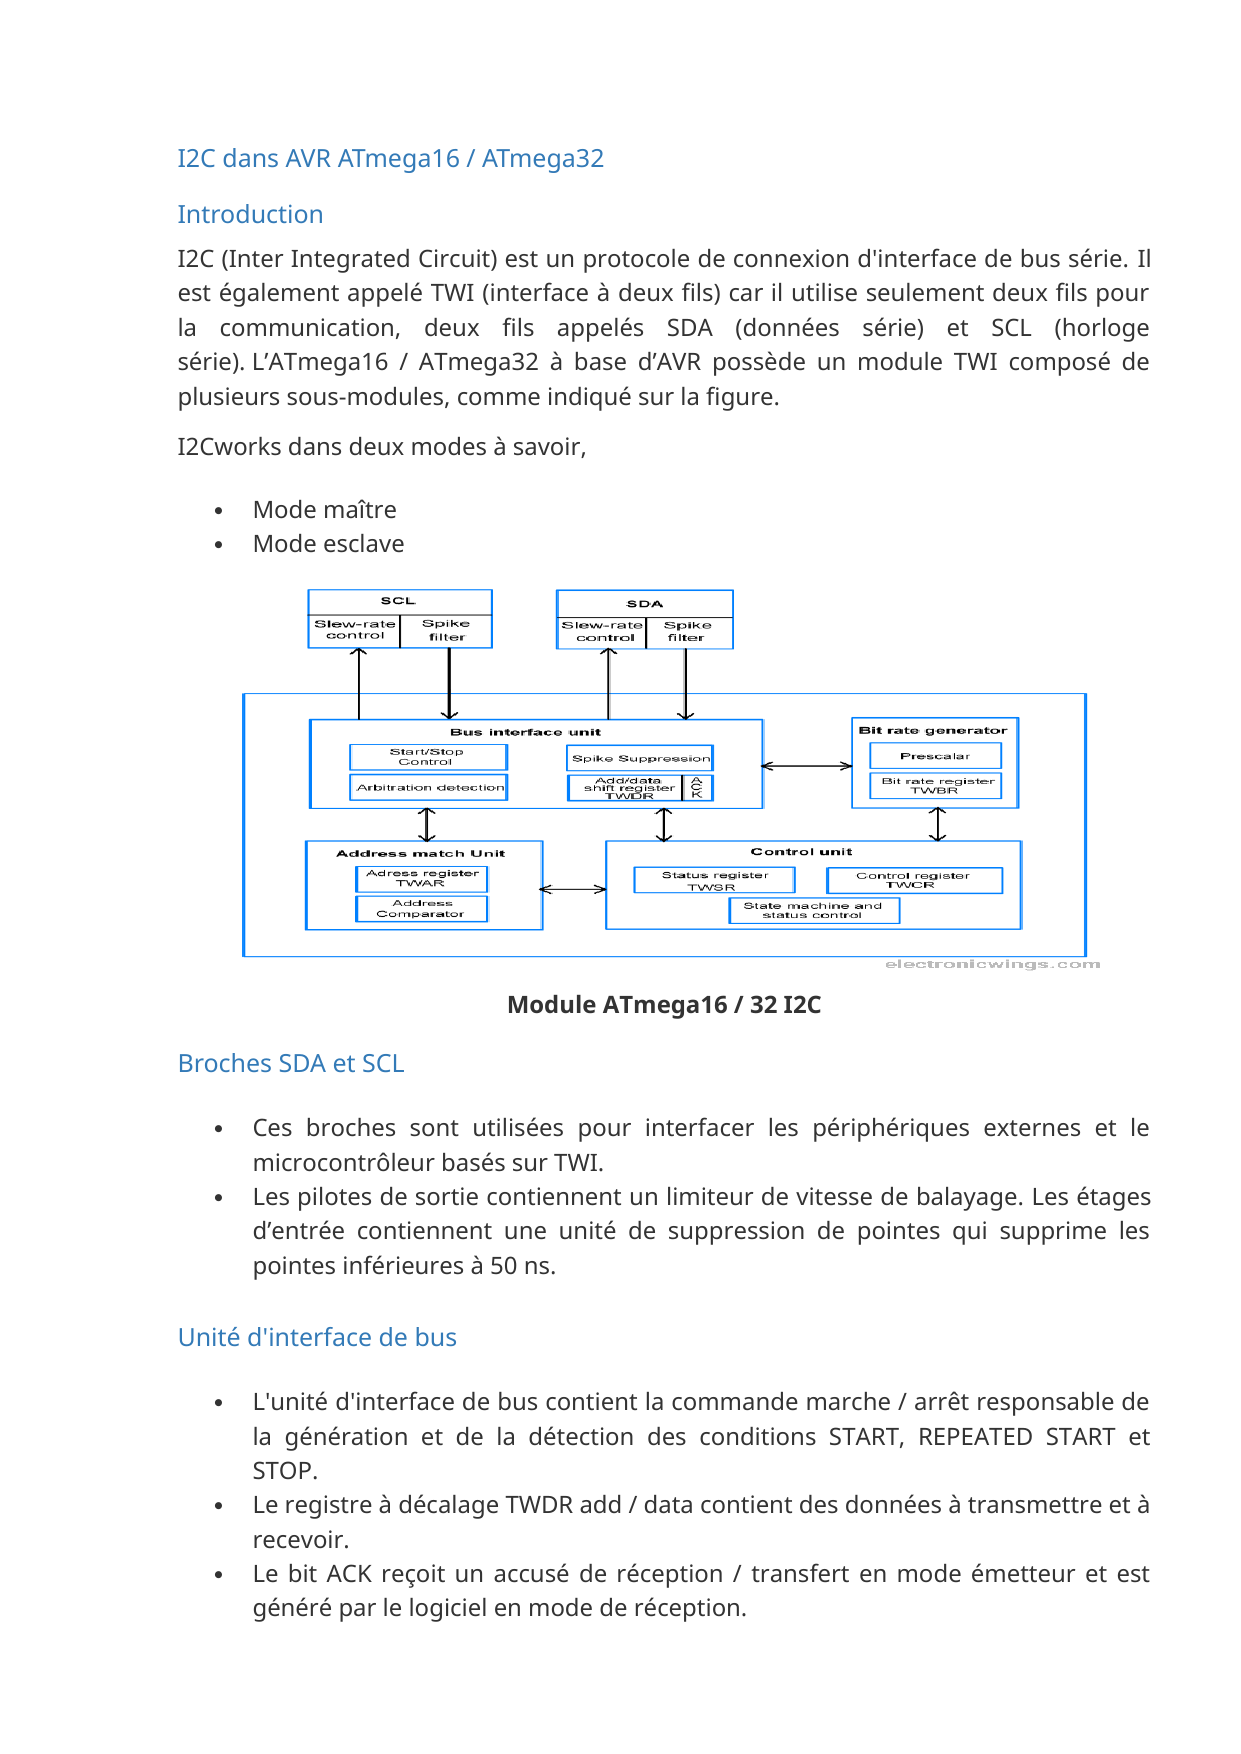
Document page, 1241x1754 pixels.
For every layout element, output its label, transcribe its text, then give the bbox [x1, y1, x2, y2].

picture [226, 588, 1103, 971]
list Ces broches sont utilisées pour interfacer les périphériques externes et le microcontrôleur basés sur TWI. [215, 1109, 1152, 1178]
list Le registre à décalage TWDR add / data contient des données à transmettre et à recevoir. [215, 1486, 1152, 1555]
text I2Cworks dans deux modes à savoir, [177, 427, 1152, 462]
list Les pilotes de sortie contiennent un limiteur de vitesse de balayage. Les étages d’entrée contiennent une unité de suppression de pointes qui supprime les pointes inférieures à 50 ns. [215, 1178, 1152, 1281]
text I2C dans AVR ATmega16 / ATmega32 [177, 131, 1152, 174]
text I2C (Inter Integrated Circuit) est un protocole de connexion d'interface de bus série. Il est également appelé TWI (interface à deux fils) car il utilise seulement deux fils pour la communication, deux fils appelés SDA (données série) et SCL (horloge série). L’ATmega16 / ATmega32 à base d’AVR possède un module TWI composé de plusieurs sous-modules, comme indiqué sur la figure. [177, 240, 1152, 412]
text Unité d'interface de bus [177, 1310, 1152, 1354]
list L'unité d'interface de bus contient la commande marche / arrêt responsable de la génération et de la détection des conditions START, REPEATED START et STOP. [215, 1383, 1152, 1486]
list Mode maître [215, 491, 1152, 525]
text Module ATmega16 / 32 I2C [177, 986, 1152, 1021]
list Mode esclave [215, 525, 1152, 560]
list Le bit ACK reçoit un accusé de réception / transfert en mode émetteur et est généré par le logiciel en mode de réception. [215, 1555, 1152, 1624]
text Broches SDA et SCL [177, 1036, 1152, 1080]
text Introduction [177, 187, 1152, 231]
